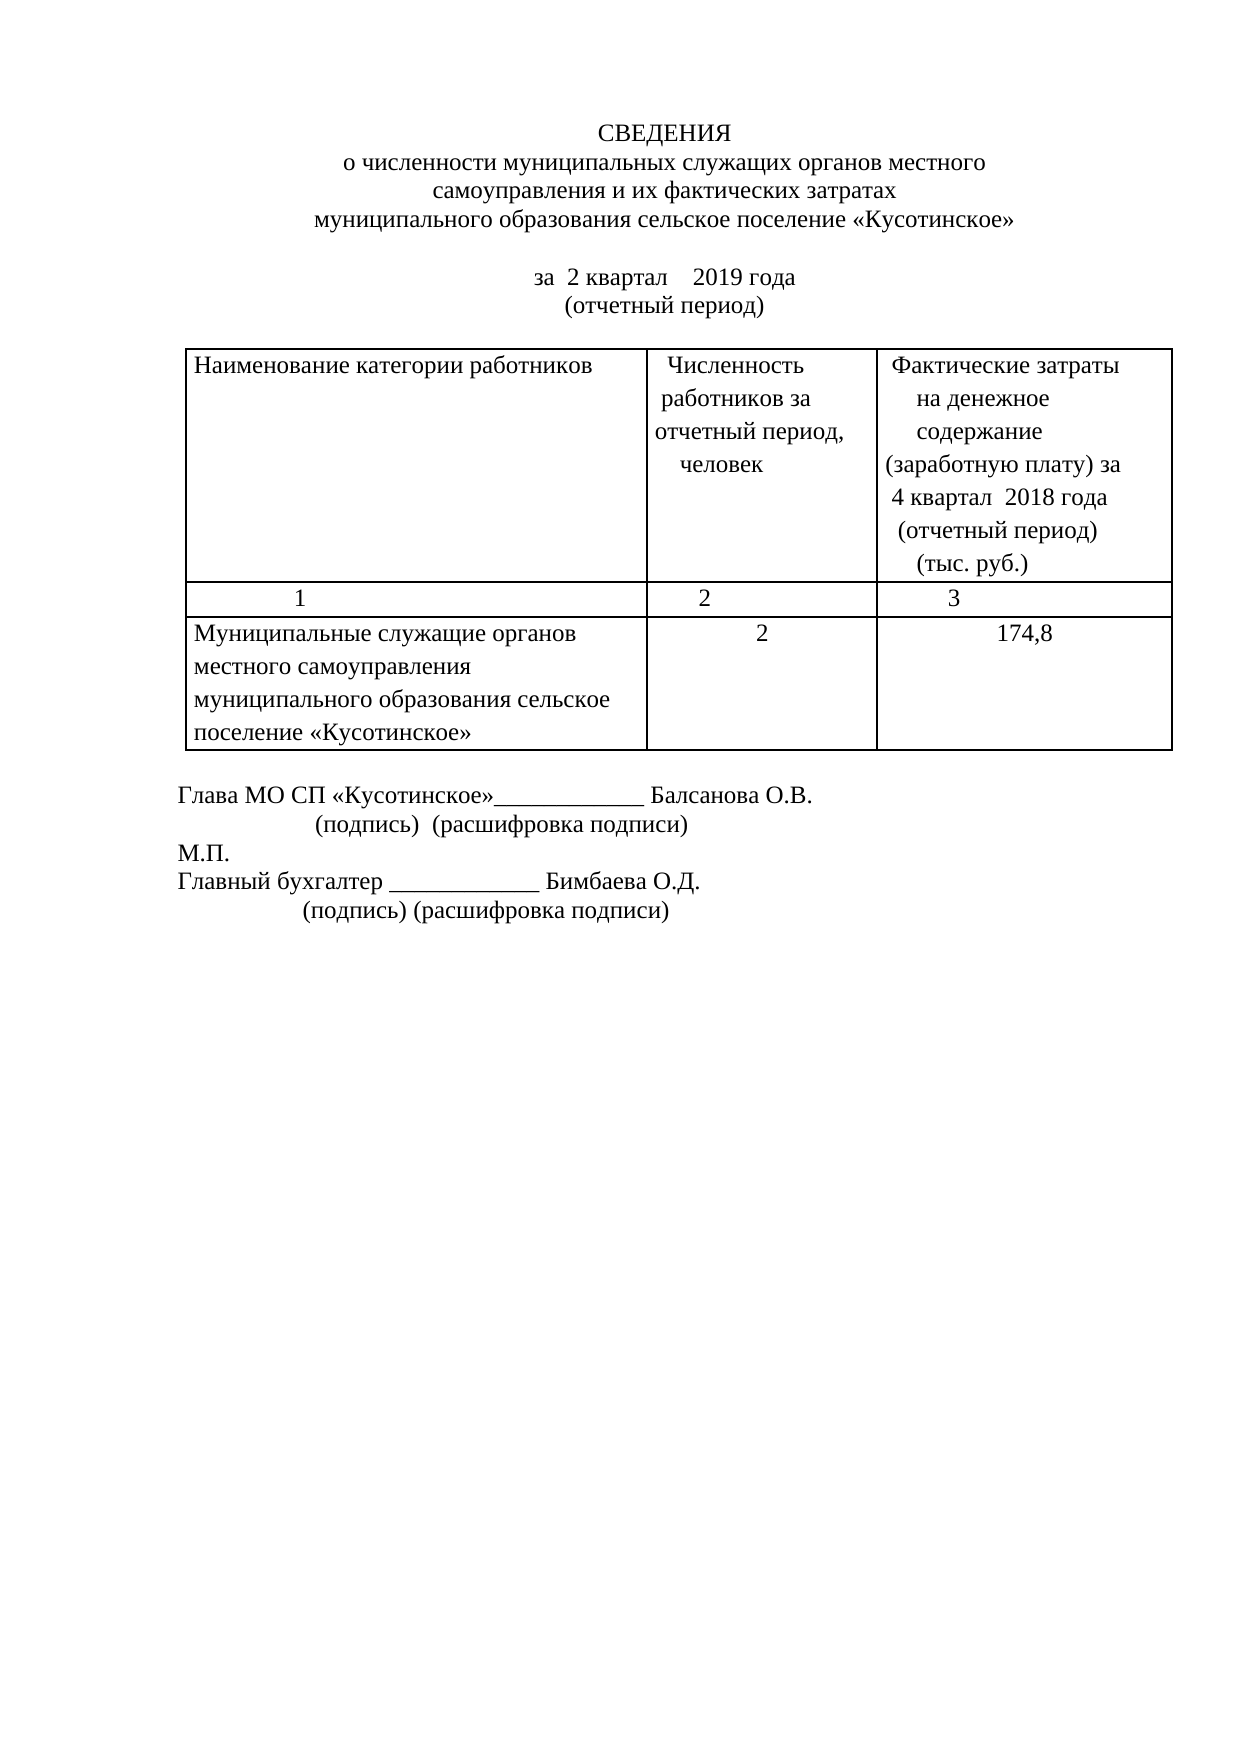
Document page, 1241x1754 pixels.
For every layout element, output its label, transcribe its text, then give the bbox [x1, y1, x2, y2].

text (отчетный период) [177, 291, 1152, 319]
text СВЕДЕНИЯ [177, 118, 1152, 147]
text Глава МО СП «Кусотинское»____________ Балсанова О.В. [177, 780, 1152, 809]
text (подпись) (расшифровка подписи) [177, 809, 1152, 838]
table_header Численность работников за отчетный период, человек [648, 350, 876, 581]
text самоуправления и их фактических затратах [177, 176, 1152, 204]
text (подпись) (расшифровка подписи) [177, 895, 1152, 924]
text за 2 квартал 2019 года [177, 262, 1152, 291]
table_cell 2 [648, 618, 876, 749]
text М.П. [177, 838, 1152, 866]
table_header Наименование категории работников [187, 350, 646, 581]
text муниципального образования сельское поселение «Кусотинское» [177, 204, 1152, 233]
table_cell 3 [878, 583, 1171, 616]
text о численности муниципальных служащих органов местного [177, 147, 1152, 176]
text Главный бухгалтер ____________ Бимбаева О.Д. [177, 866, 1152, 895]
table_cell 2 [648, 583, 876, 616]
table_cell 174,8 [878, 618, 1171, 749]
table_header Фактические затраты на денежное содержание (заработную плату) за 4 квартал 2018 года (отчетный период) (тыс. руб.) [878, 350, 1171, 581]
table_cell Муниципальные служащие органов местного самоуправления муниципального образования сельское поселение «Кусотинское» [187, 618, 646, 749]
table_cell 1 [187, 583, 646, 616]
